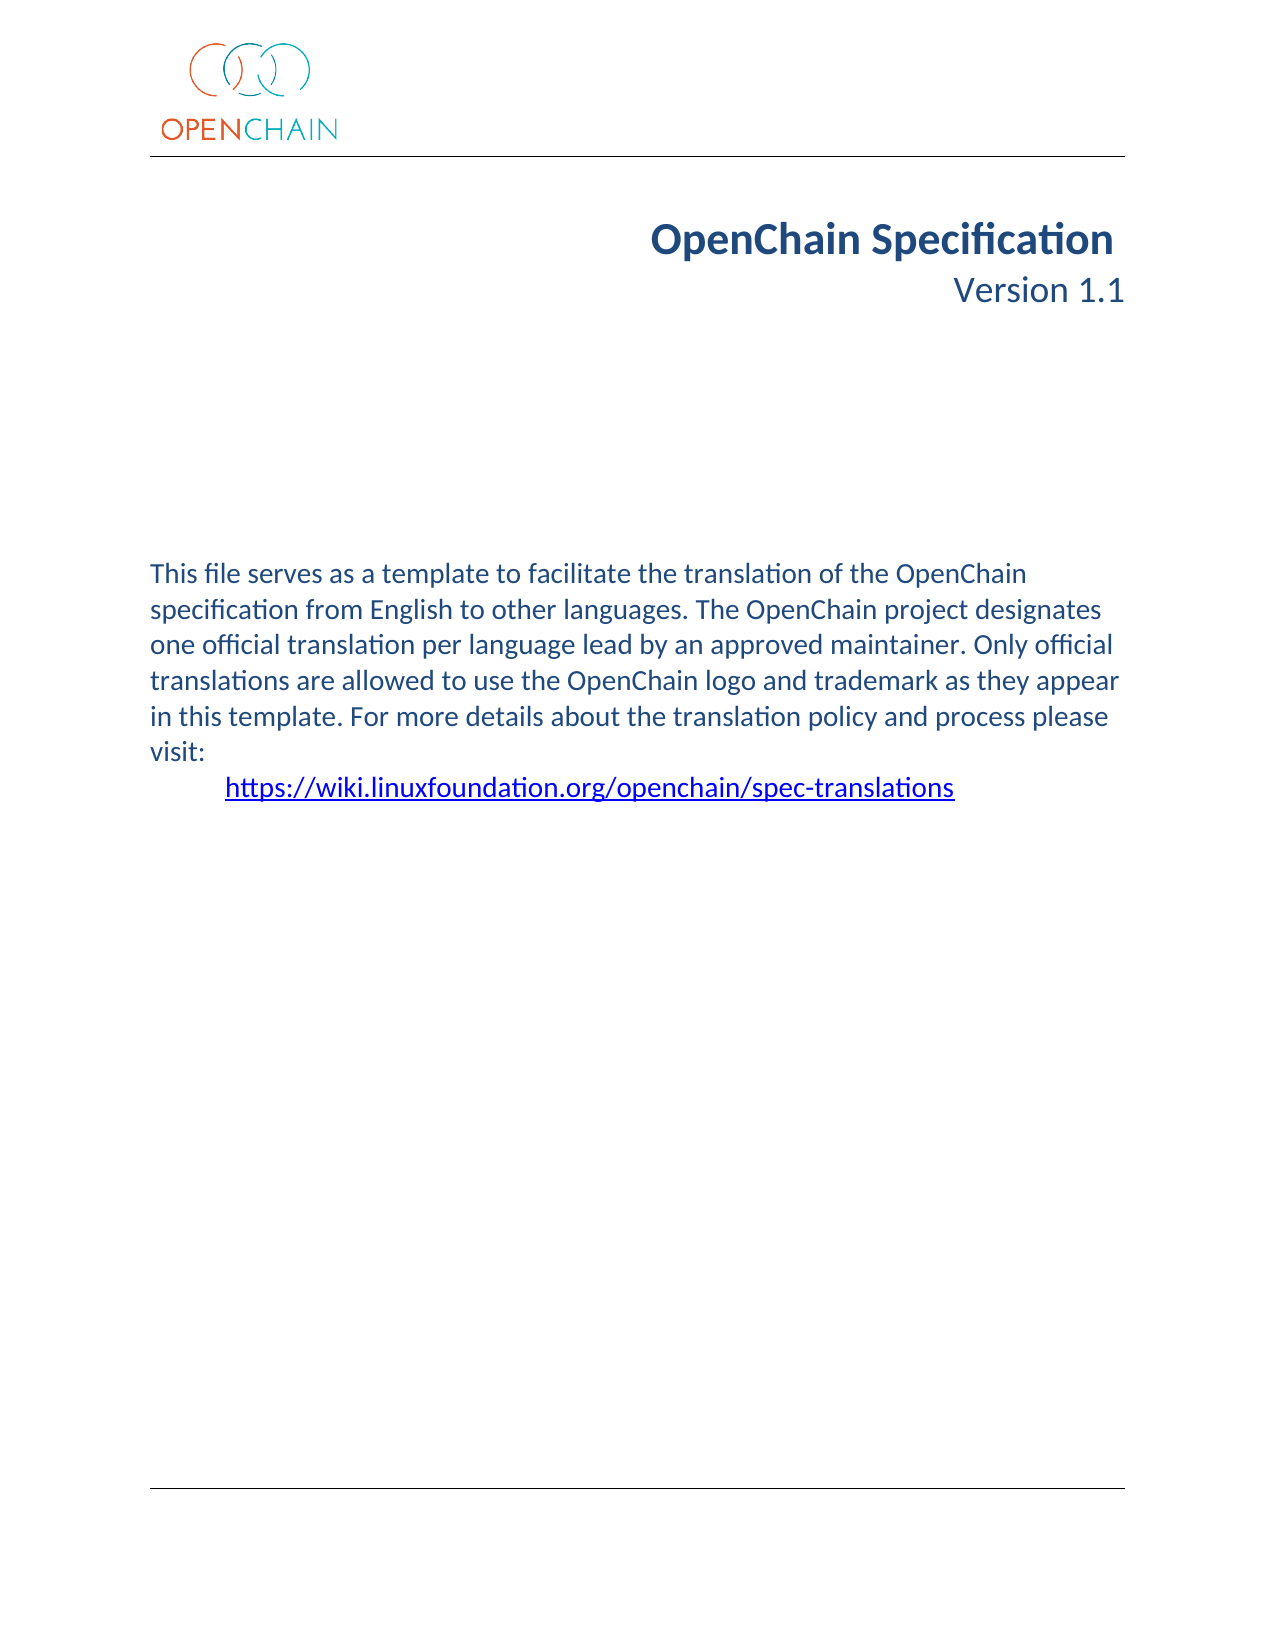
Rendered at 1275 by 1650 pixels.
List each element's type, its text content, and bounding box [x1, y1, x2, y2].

text OpenChain Specification [150, 210, 1125, 266]
text https://wiki.linuxfoundation.org/openchain/spec-translations [150, 769, 1125, 804]
text This file serves as a template to facilitate the translation of the OpenChain specification from English to other languages. The OpenChain project designates one official translation per language lead by an approved maintainer. Only official translations are allowed to use the OpenChain logo and trademark as they appear in this template. For more details about the translation policy and process please visit: [150, 555, 1125, 769]
picture [161, 43, 337, 141]
text Version 1.1 [150, 266, 1125, 312]
